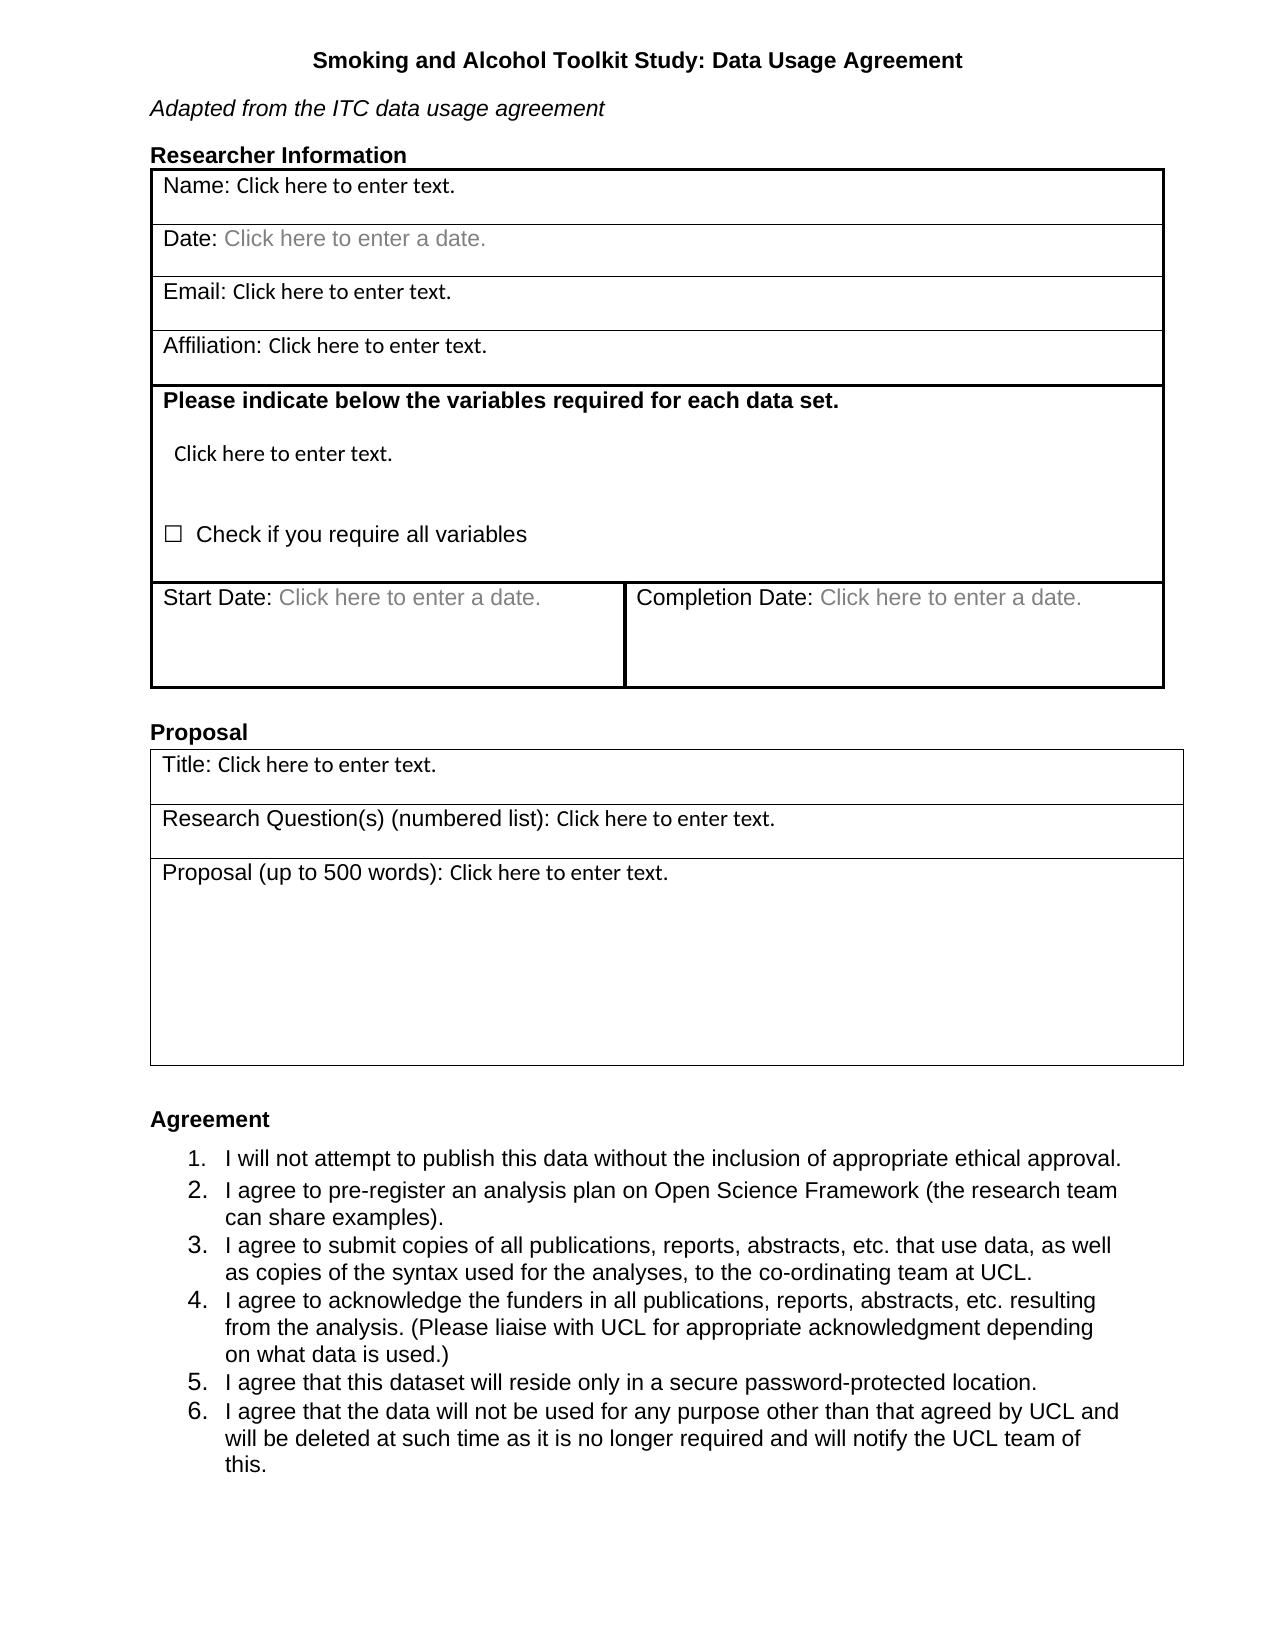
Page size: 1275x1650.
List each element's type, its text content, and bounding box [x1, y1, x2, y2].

text Adapted from the ITC data usage agreement [150, 94, 1125, 121]
list I agree that the data will not be used for any purpose other than that agreed by UCL and will be deleted at such time as it is no longer required and will notify the UCL team of this. [187, 1396, 1125, 1477]
table_cell Completion Date: [627, 584, 1162, 686]
list I agree to pre-register an analysis plan on Open Science Framework (the research team can share examples). [187, 1175, 1125, 1230]
table_cell Please indicate below the variables required for each data set. Check if you require all variables [153, 387, 1162, 581]
table_cell Research Question(s) (numbered list): [151, 805, 1183, 857]
table_header Title: [151, 750, 1183, 803]
text Agreement [150, 1106, 1125, 1132]
text Researcher Information [150, 142, 1125, 168]
table_cell Date: [153, 225, 1162, 276]
text Smoking and Alcohol Toolkit Study: Data Usage Agreement [150, 47, 1125, 74]
table_cell Proposal (up to 500 words): [151, 859, 1183, 1065]
table_header Name: [153, 171, 1162, 224]
list I agree to submit copies of all publications, reports, abstracts, etc. that use data, as well as copies of the syntax used for the analyses, to the co-ordinating team at UCL. [187, 1230, 1125, 1286]
list I will not attempt to publish this data without the inclusion of appropriate ethical approval. [187, 1145, 1125, 1171]
table_cell Email: [153, 277, 1162, 330]
list I agree to acknowledge the funders in all publications, reports, abstracts, etc. resulting from the analysis. (Please liaise with UCL for appropriate acknowledgment depending on what data is used.) [187, 1286, 1125, 1367]
list I agree that this dataset will reside only in a secure password-protected location. [187, 1367, 1125, 1396]
table_cell Start Date: [153, 584, 623, 686]
text Proposal [150, 719, 1125, 746]
table_cell Affiliation: [153, 331, 1162, 383]
